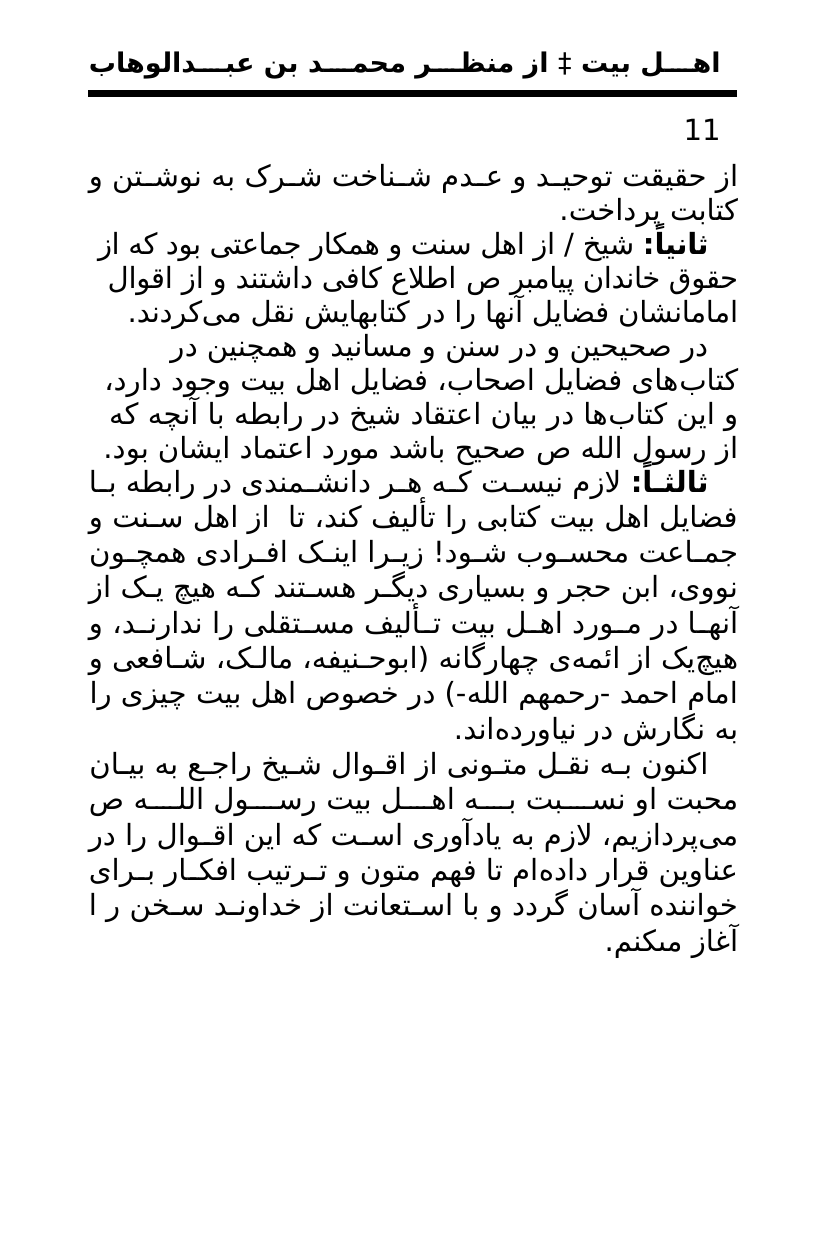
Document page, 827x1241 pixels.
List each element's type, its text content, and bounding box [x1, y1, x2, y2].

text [89, 159, 738, 227]
text ثانیاً: شیخ / از اهل سنت و همکار جماعتی بود که از حقوق خاندان پیامبر ص اطلاع کافی داشتند و از اقوال امامانشان فضایل آنها را در کتابهایش نقل می‌کردند. [89, 227, 738, 329]
text ثالثاً: لازم نیست که هر دانشمندی ‏در رابطه‌ با فضایل اهل بیت کتابی را تألیف کند، تا از اهل سنت و جماعت محسوب شود! زیرا اینک افرادی همچون نووی، ابن حجر و بسیاری دیگر هستند که هیچ یک از آنها در مورد اهل بیت تألیف مستقلی را ندارند، و هیچ‌یک از ائمه‌ی چهارگانه‌ (ابوحنیفه‌، مالک، شافعی و امام احمد -رحمهم الله‌-) در خصوص اهل بیت چیزی را به‌ نگارش در نیاورده‌اند. [89, 465, 738, 746]
text اکنون به نقل متونی از اقوال شیخ راجع به‌ بیان محبت او نسبت به اهل بیت رسول الله ص می‌پردازیم، لازم به‌ یادآوری است که‌ این اقوال را در عناوین قرار داده‌ام تا فهم متون و ترتیب افکار برای خواننده آسان گردد و با استعانت از خداوند سخن ر ا آغاز مى‏كنم. [89, 747, 738, 958]
text در صحیحین و در سنن و مسانید و همچنین در کتاب‌های فضایل اصحاب، فضایل اهل بیت وجود دارد، و این کتاب‌ها در بیان اعتقاد شیخ در رابطه با آنچه که از رسول الله ص صحیح باشد مورد اعتماد ایشان بود. [89, 329, 738, 465]
